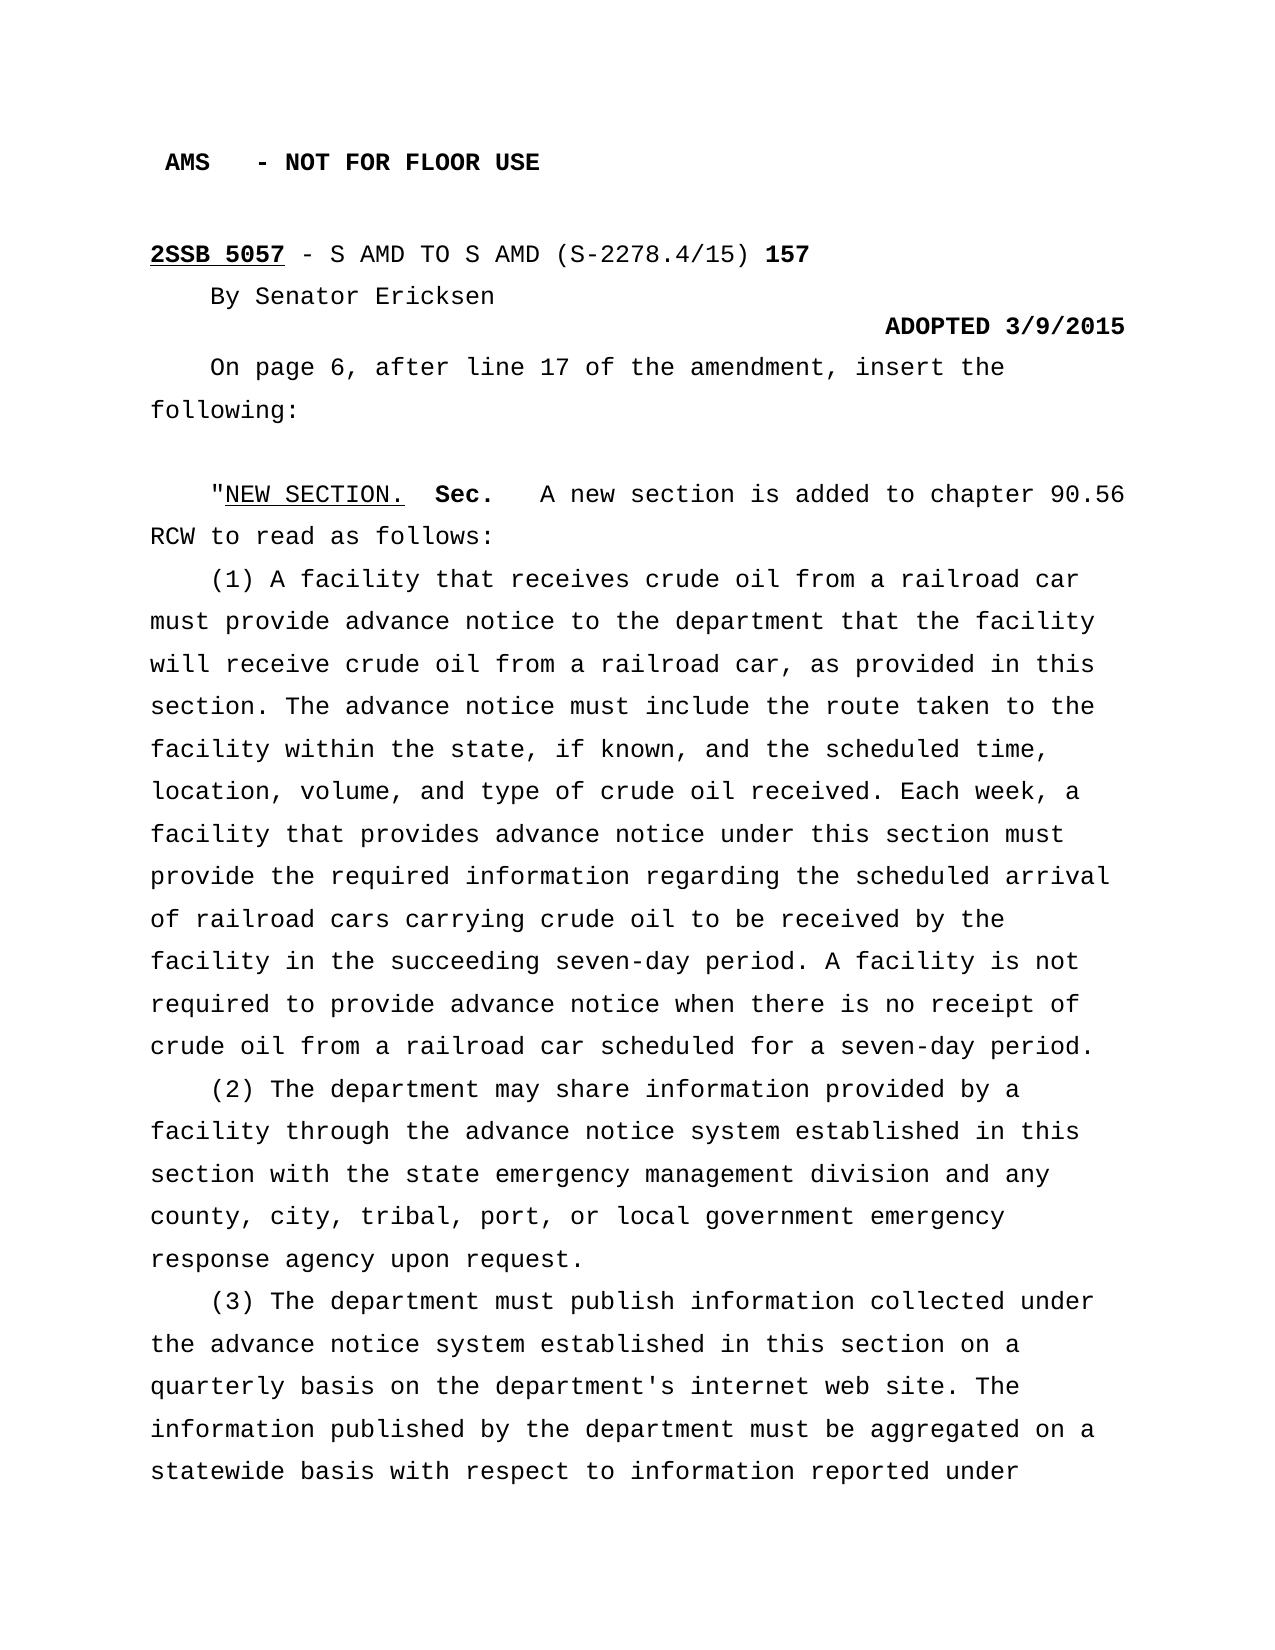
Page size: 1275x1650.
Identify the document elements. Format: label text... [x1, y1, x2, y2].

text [150, 1276, 1125, 1488]
text "NEW SECTION. Sec. A new section is added to chapter 90.56 RCW to read as follows: [150, 468, 1125, 553]
text By Senator Ericksen [150, 271, 1125, 313]
text 2SSB 5057 - S AMD TO S AMD (S-2278.4/15) 157 [150, 228, 1125, 271]
text ADOPTED 3/9/2015 [150, 313, 1125, 342]
text (1) A facility that receives crude oil from a railroad car must provide advance notice to the department that the facility will receive crude oil from a railroad car, as provided in this section. The advance notice must include the route taken to the facility within the state, if known, and the scheduled time, location, volume, and type of crude oil received. Each week, a facility that provides advance notice under this section must provide the required information regarding the scheduled arrival of railroad cars carrying crude oil to be received by the facility in the succeeding seven-day period. A facility is not required to provide advance notice when there is no receipt of crude oil from a railroad car scheduled for a seven-day period. [150, 553, 1125, 1063]
text On page 6, after line 17 of the amendment, insert the following: [150, 342, 1125, 427]
text (2) The department may share information provided by a facility through the advance notice system established in this section with the state emergency management division and any county, city, tribal, port, or local government emergency response agency upon request. [150, 1063, 1125, 1276]
text AMS - NOT FOR FLOOR USE [150, 150, 1125, 178]
